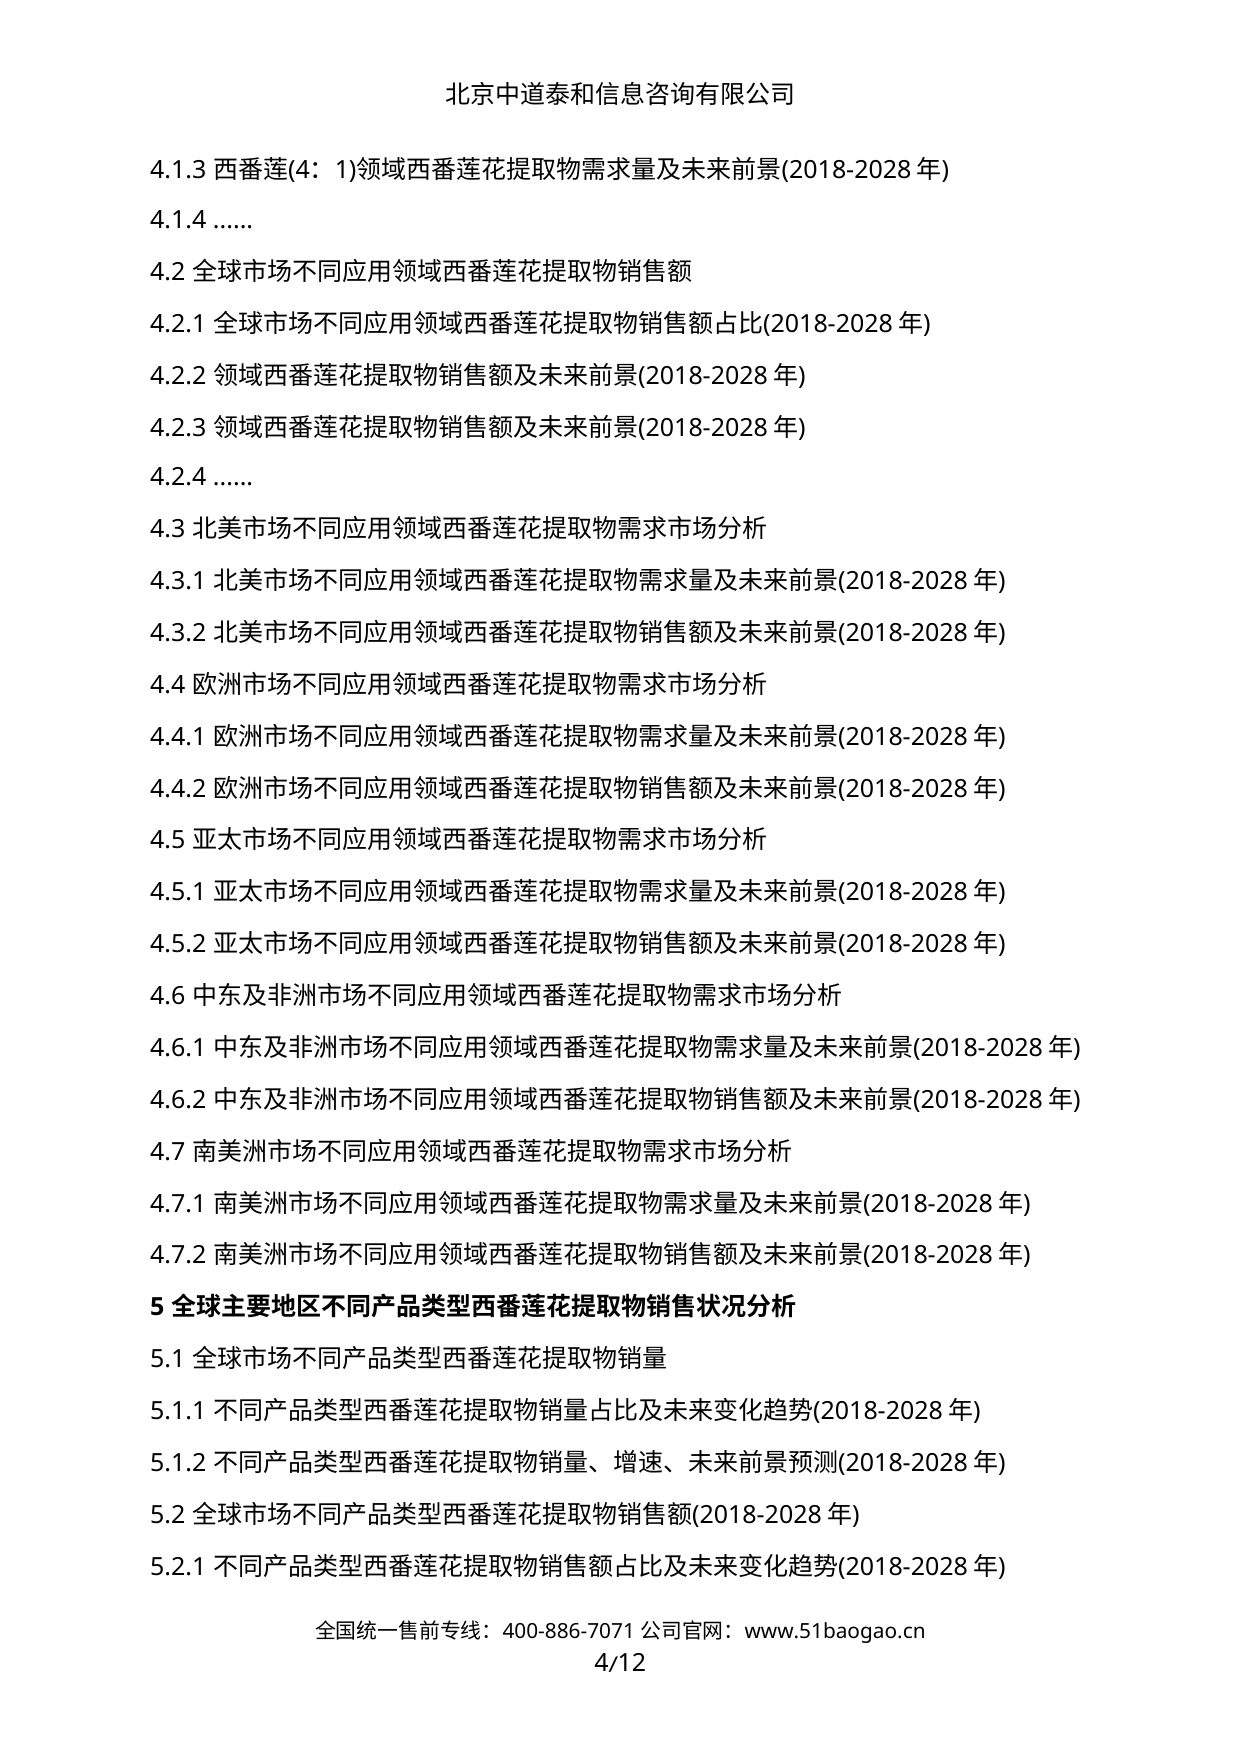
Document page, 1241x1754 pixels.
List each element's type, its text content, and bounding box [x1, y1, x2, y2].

text 4.2.4 ...... [150, 459, 1090, 493]
text 4.7.2 南美洲市场不同应用领域西番莲花提取物销售额及未来前景(2018-2028年) [150, 1235, 1090, 1271]
text 5 全球主要地区不同产品类型西番莲花提取物销售状况分析 [150, 1287, 1090, 1323]
text 4.2.1 全球市场不同应用领域西番莲花提取物销售额占比(2018-2028年) [150, 303, 1090, 340]
text 4.2.2 领域西番莲花提取物销售额及未来前景(2018-2028年) [150, 355, 1090, 392]
text 4.4.2 欧洲市场不同应用领域西番莲花提取物销售额及未来前景(2018-2028年) [150, 768, 1090, 804]
text 4.2.3 领域西番莲花提取物销售额及未来前景(2018-2028年) [150, 407, 1090, 443]
text 4.5.1 亚太市场不同应用领域西番莲花提取物需求量及未来前景(2018-2028年) [150, 872, 1090, 908]
text 4.5.2 亚太市场不同应用领域西番莲花提取物销售额及未来前景(2018-2028年) [150, 924, 1090, 960]
text 4.4.1 欧洲市场不同应用领域西番莲花提取物需求量及未来前景(2018-2028年) [150, 716, 1090, 752]
text 4.3.1 北美市场不同应用领域西番莲花提取物需求量及未来前景(2018-2028年) [150, 561, 1090, 597]
text 5.1.1 不同产品类型西番莲花提取物销量占比及未来变化趋势(2018-2028年) [150, 1391, 1090, 1427]
text 4.6.2 中东及非洲市场不同应用领域西番莲花提取物销售额及未来前景(2018-2028年) [150, 1079, 1090, 1116]
text 4.5 亚太市场不同应用领域西番莲花提取物需求市场分析 [150, 820, 1090, 856]
text 4.7 南美洲市场不同应用领域西番莲花提取物需求市场分析 [150, 1131, 1090, 1167]
text 4.7.1 南美洲市场不同应用领域西番莲花提取物需求量及未来前景(2018-2028年) [150, 1183, 1090, 1219]
text 5.1.2 不同产品类型西番莲花提取物销量、增速、未来前景预测(2018-2028年) [150, 1442, 1090, 1479]
text 4.2 全球市场不同应用领域西番莲花提取物销售额 [150, 252, 1090, 288]
text 4.4 欧洲市场不同应用领域西番莲花提取物需求市场分析 [150, 664, 1090, 701]
text 4.1.3 西番莲(4：1)领域西番莲花提取物需求量及未来前景(2018-2028年) [150, 150, 1090, 186]
text 4.3.2 北美市场不同应用领域西番莲花提取物销售额及未来前景(2018-2028年) [150, 612, 1090, 649]
text 5.1 全球市场不同产品类型西番莲花提取物销量 [150, 1339, 1090, 1375]
text 4.6.1 中东及非洲市场不同应用领域西番莲花提取物需求量及未来前景(2018-2028年) [150, 1027, 1090, 1064]
text 4.1.4 ...... [150, 202, 1090, 236]
text 5.2 全球市场不同产品类型西番莲花提取物销售额(2018-2028年) [150, 1494, 1090, 1531]
text 5.2.1 不同产品类型西番莲花提取物销售额占比及未来变化趋势(2018-2028年) [150, 1546, 1090, 1582]
text 4.3 北美市场不同应用领域西番莲花提取物需求市场分析 [150, 509, 1090, 545]
text 4.6 中东及非洲市场不同应用领域西番莲花提取物需求市场分析 [150, 976, 1090, 1012]
